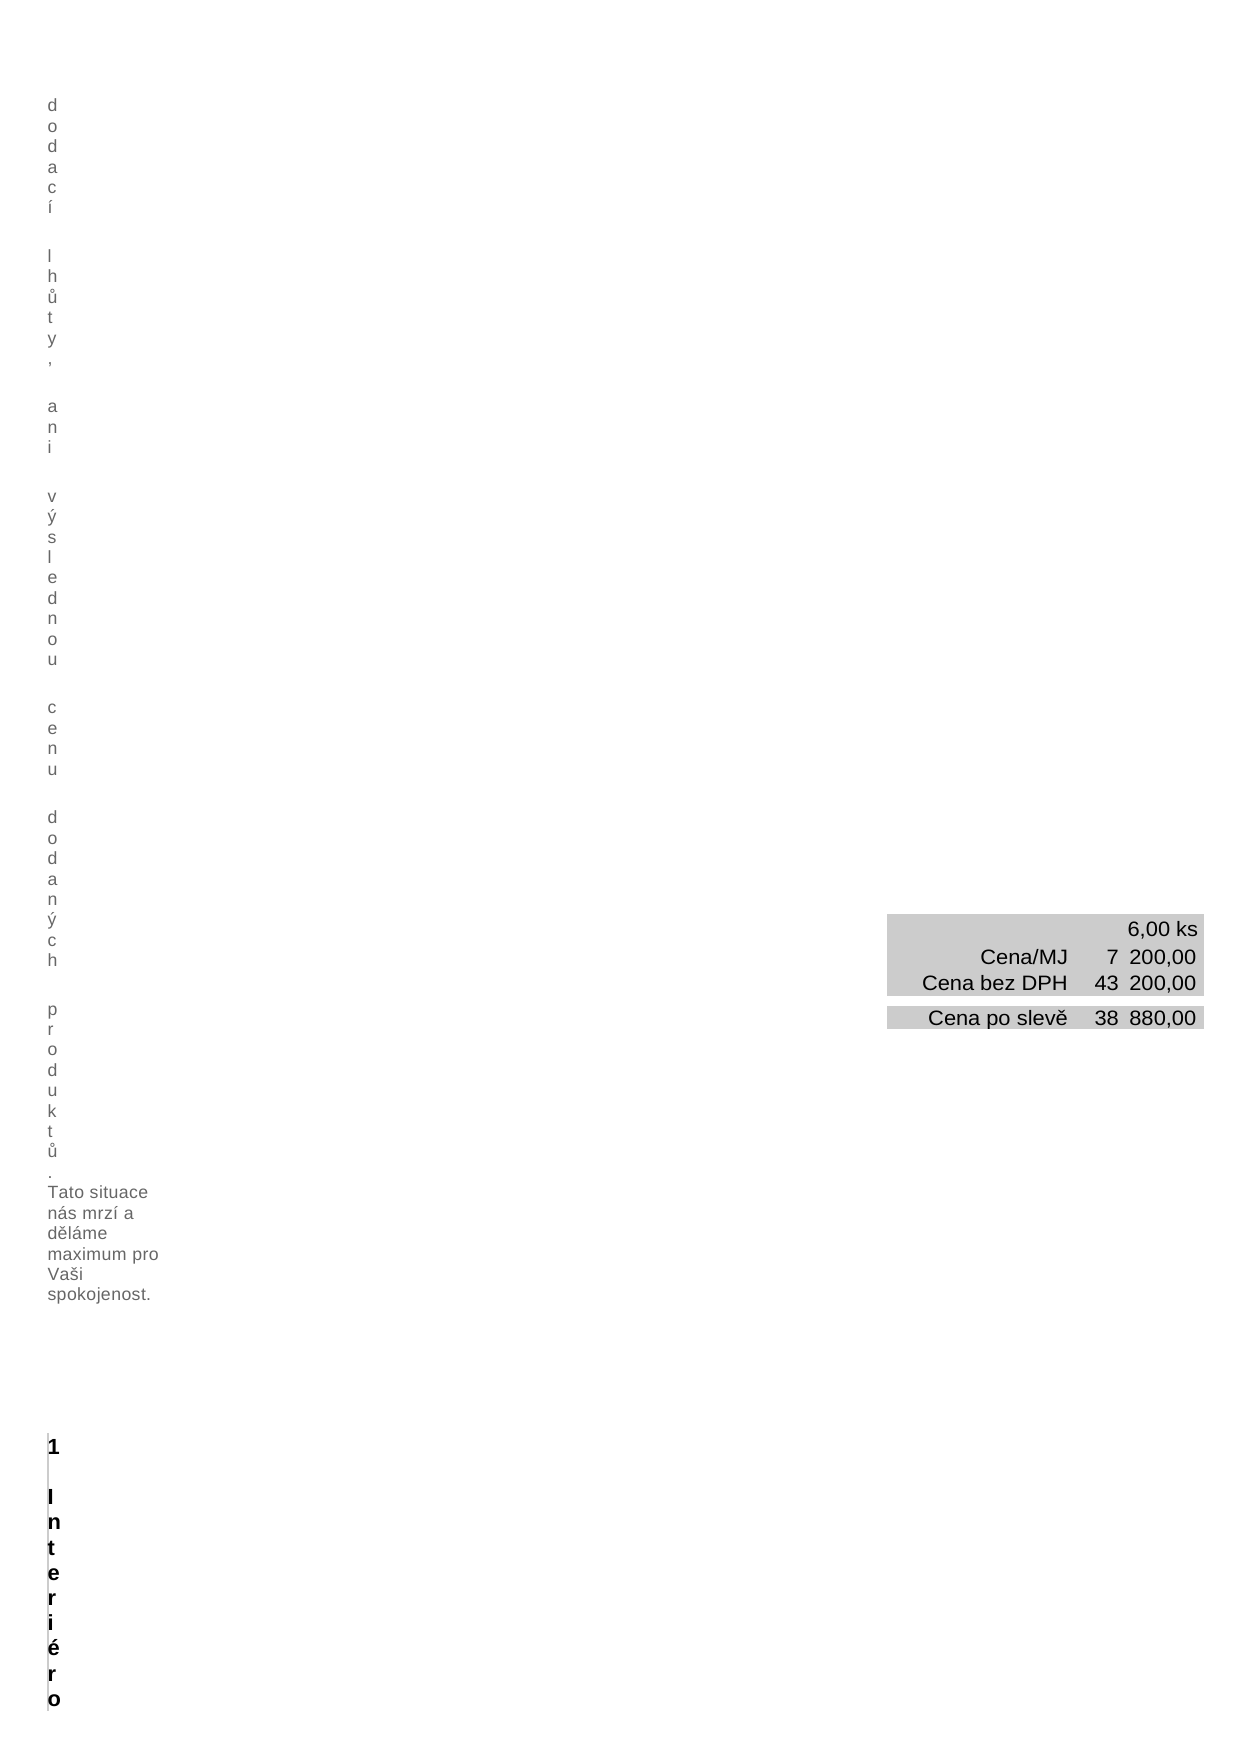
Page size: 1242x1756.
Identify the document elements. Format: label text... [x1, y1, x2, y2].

text Tato situace nás mrzí a děláme maximum pro Vaši spokojenost. [47, 1182, 166, 1304]
